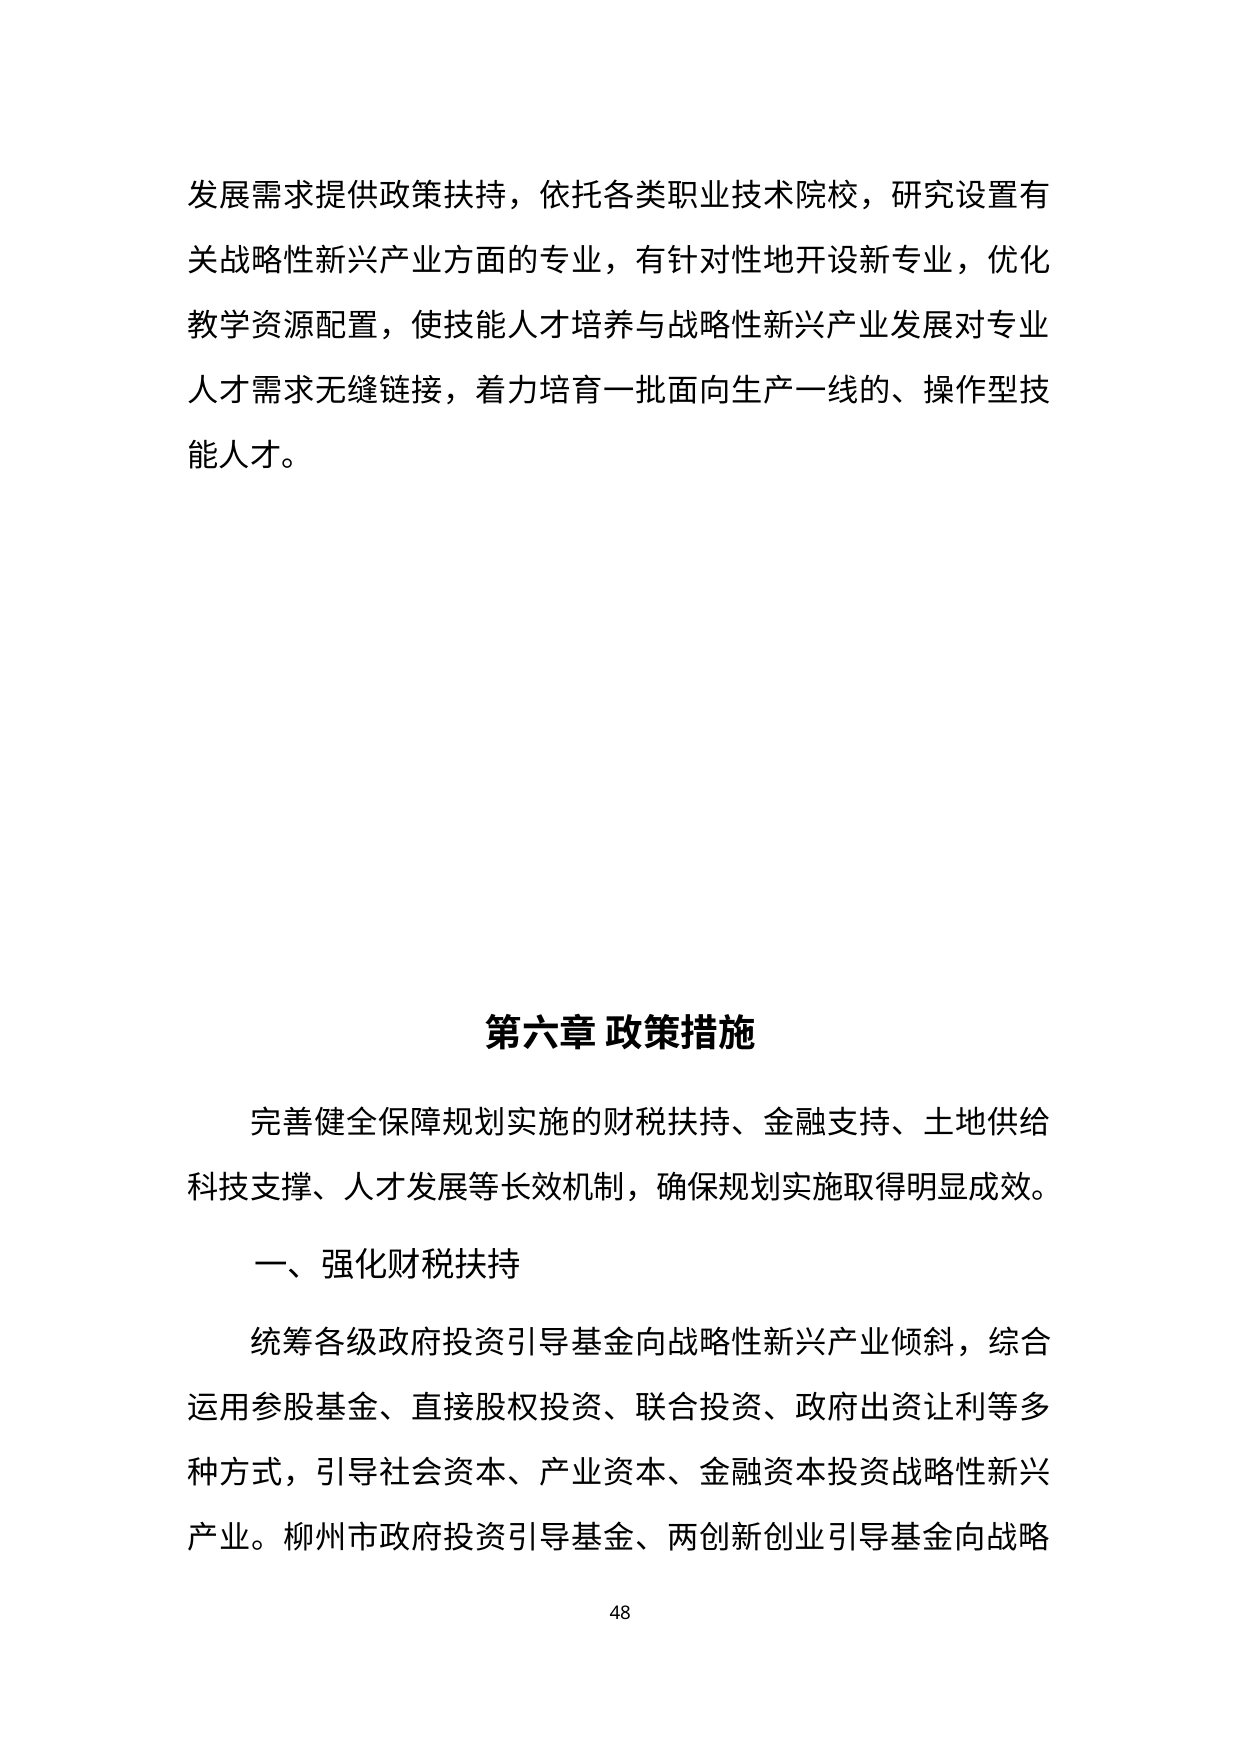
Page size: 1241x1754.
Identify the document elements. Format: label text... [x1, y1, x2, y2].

subtitle 第六章 政策措施 [187, 997, 1053, 1062]
text 完善健全保障规划实施的财税扶持、金融支持、土地供给、科技支撑、人才发展等长效机制，确保规划实施取得明显成效。 [187, 1087, 1053, 1217]
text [187, 160, 1053, 485]
subtitle 一、强化财税扶持 [187, 1230, 1053, 1295]
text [187, 1307, 1053, 1567]
